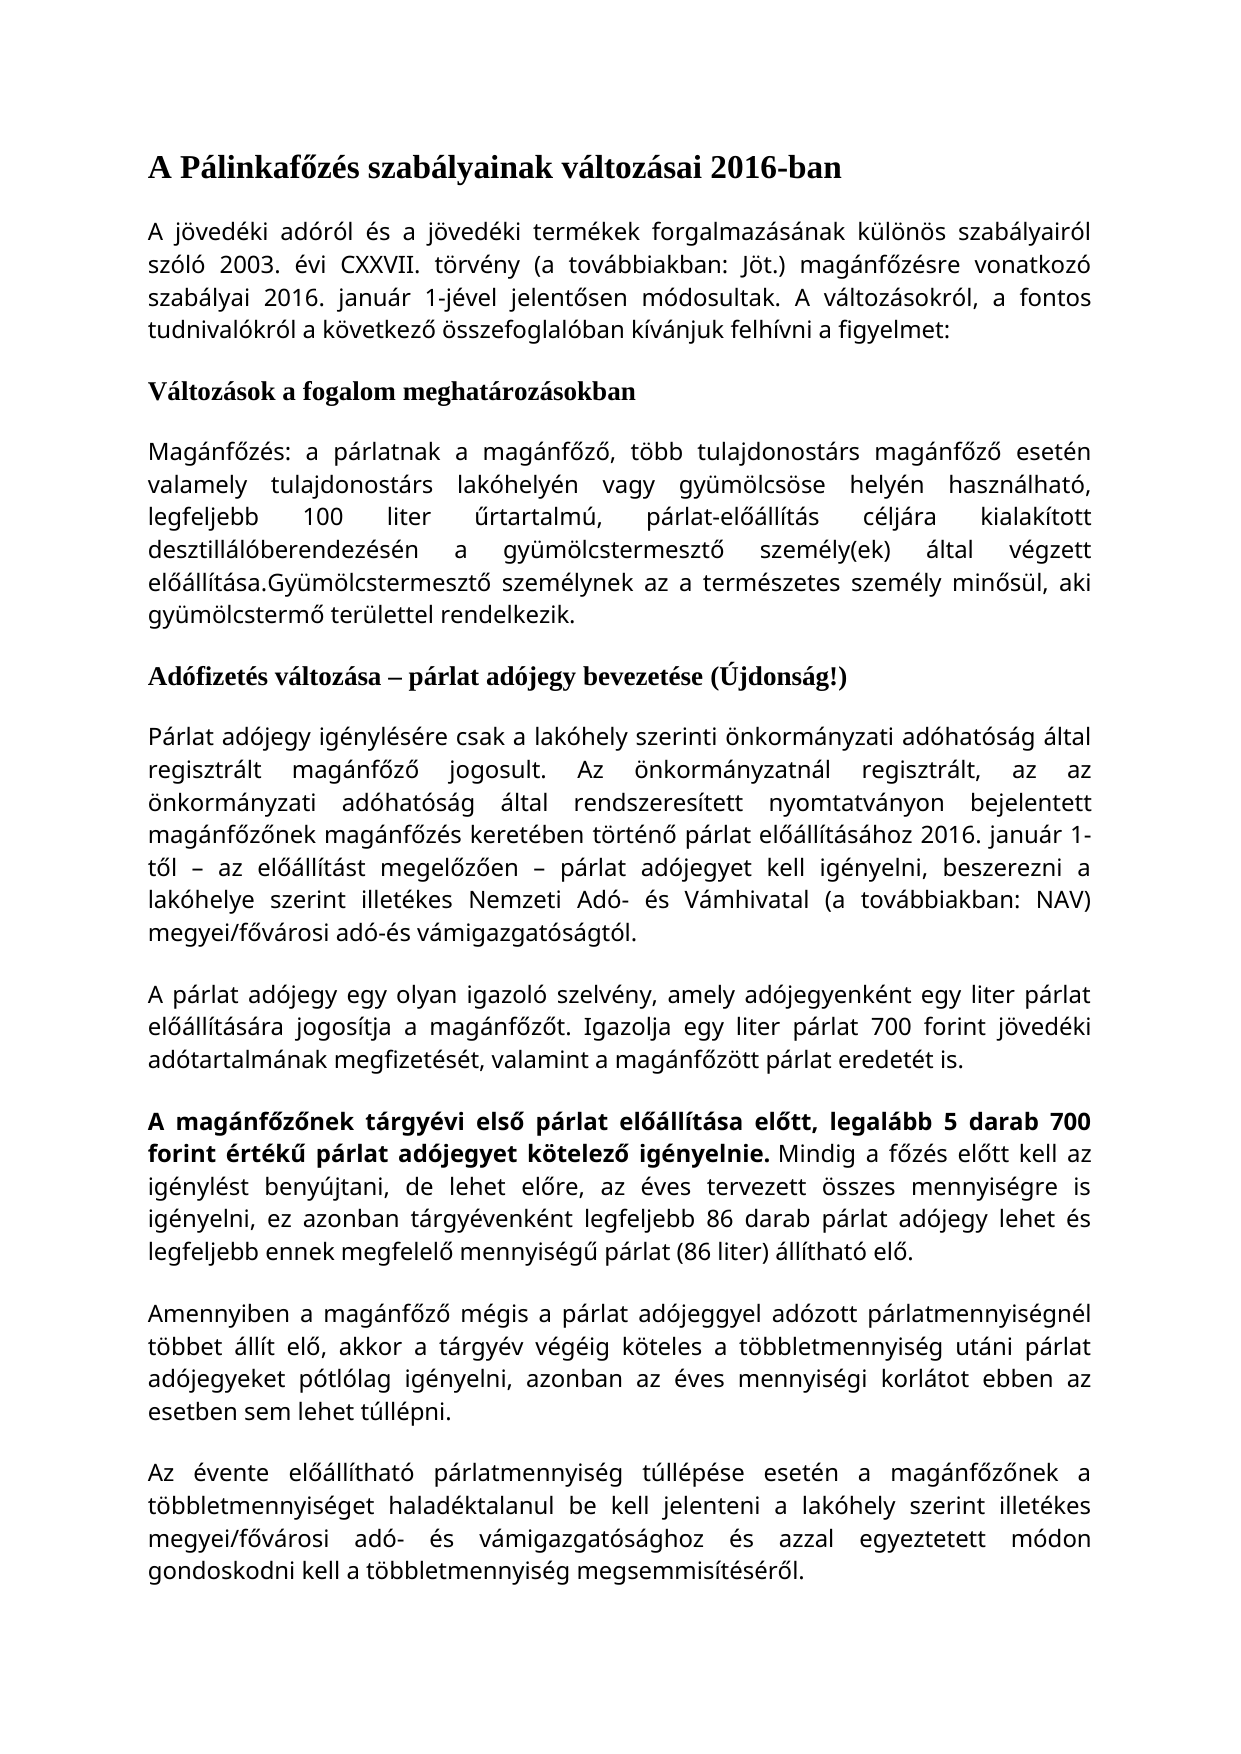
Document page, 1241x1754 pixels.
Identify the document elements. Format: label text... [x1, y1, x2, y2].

text Amennyiben a magánfőző mégis a párlat adójeggyel adózott párlatmennyiségnél többet állít elő, akkor a tárgyév végéig köteles a többletmennyiség utáni párlat adójegyeket pótlólag igényelni, azonban az éves mennyiségi korlátot ebben az esetben sem lehet túllépni. [148, 1297, 1093, 1427]
text Magánfőzés: a párlatnak a magánfőző, több tulajdonostárs magánfőző esetén valamely tulajdonostárs lakóhelyén vagy gyümölcsöse helyén használható, legfeljebb 100 liter űrtartalmú, párlat-előállítás céljára kialakított desztillálóberendezésén a gyümölcstermesztő személy(ek) által végzett előállítása.Gyümölcstermesztő személynek az a természetes személy minősül, aki gyümölcstermő területtel rendelkezik. [148, 435, 1093, 631]
text Adófizetés változása – párlat adójegy bevezetése (Újdonság!) [148, 660, 1093, 691]
text A párlat adójegy egy olyan igazoló szelvény, amely adójegyenként egy liter párlat előállítására jogosítja a magánfőzőt. Igazolja egy liter párlat 700 forint jövedéki adótartalmának megfizetését, valamint a magánfőzött párlat eredetét is. [148, 977, 1093, 1075]
text Az évente előállítható párlatmennyiség túllépése esetén a magánfőzőnek a többletmennyiséget haladéktalanul be kell jelenteni a lakóhely szerint illetékes megyei/fővárosi adó- és vámigazgatósághoz és azzal egyeztetett módon gondoskodni kell a többletmennyiség megsemmisítéséről. [148, 1456, 1093, 1587]
text Párlat adójegy igénylésére csak a lakóhely szerinti önkormányzati adóhatóság által regisztrált magánfőző jogosult. Az önkormányzatnál regisztrált, az az önkormányzati adóhatóság által rendszeresített nyomtatványon bejelentett magánfőzőnek magánfőzés keretében történő párlat előállításához 2016. január 1-től – az előállítást megelőzően – párlat adójegyet kell igényelni, beszerezni a lakóhelye szerint illetékes Nemzeti Adó- és Vámhivatal (a továbbiakban: NAV) megyei/fővárosi adó-és vámigazgatóságtól. [148, 720, 1093, 948]
text A jövedéki adóról és a jövedéki termékek forgalmazásának különös szabályairól szóló 2003. évi CXXVII. törvény (a továbbiakban: Jöt.) magánfőzésre vonatkozó szabályai 2016. január 1-jével jelentősen módosultak. A változásokról, a fontos tudnivalókról a következő összefoglalóban kívánjuk felhívni a figyelmet: [148, 215, 1093, 346]
text Változások a fogalom meghatározásokban [148, 375, 1093, 406]
text A Pálinkafőzés szabályainak változásai 2016-ban [148, 148, 1093, 186]
text A magánfőzőnek tárgyévi első párlat előállítása előtt, legalább 5 darab 700 forint értékű párlat adójegyet kötelező igényelnie. Mindig a főzés előtt kell az igénylést benyújtani, de lehet előre, az éves tervezett összes mennyiségre is igényelni, ez azonban tárgyévenként legfeljebb 86 darab párlat adójegy lehet és legfeljebb ennek megfelelő mennyiségű párlat (86 liter) állítható elő. [148, 1104, 1093, 1267]
